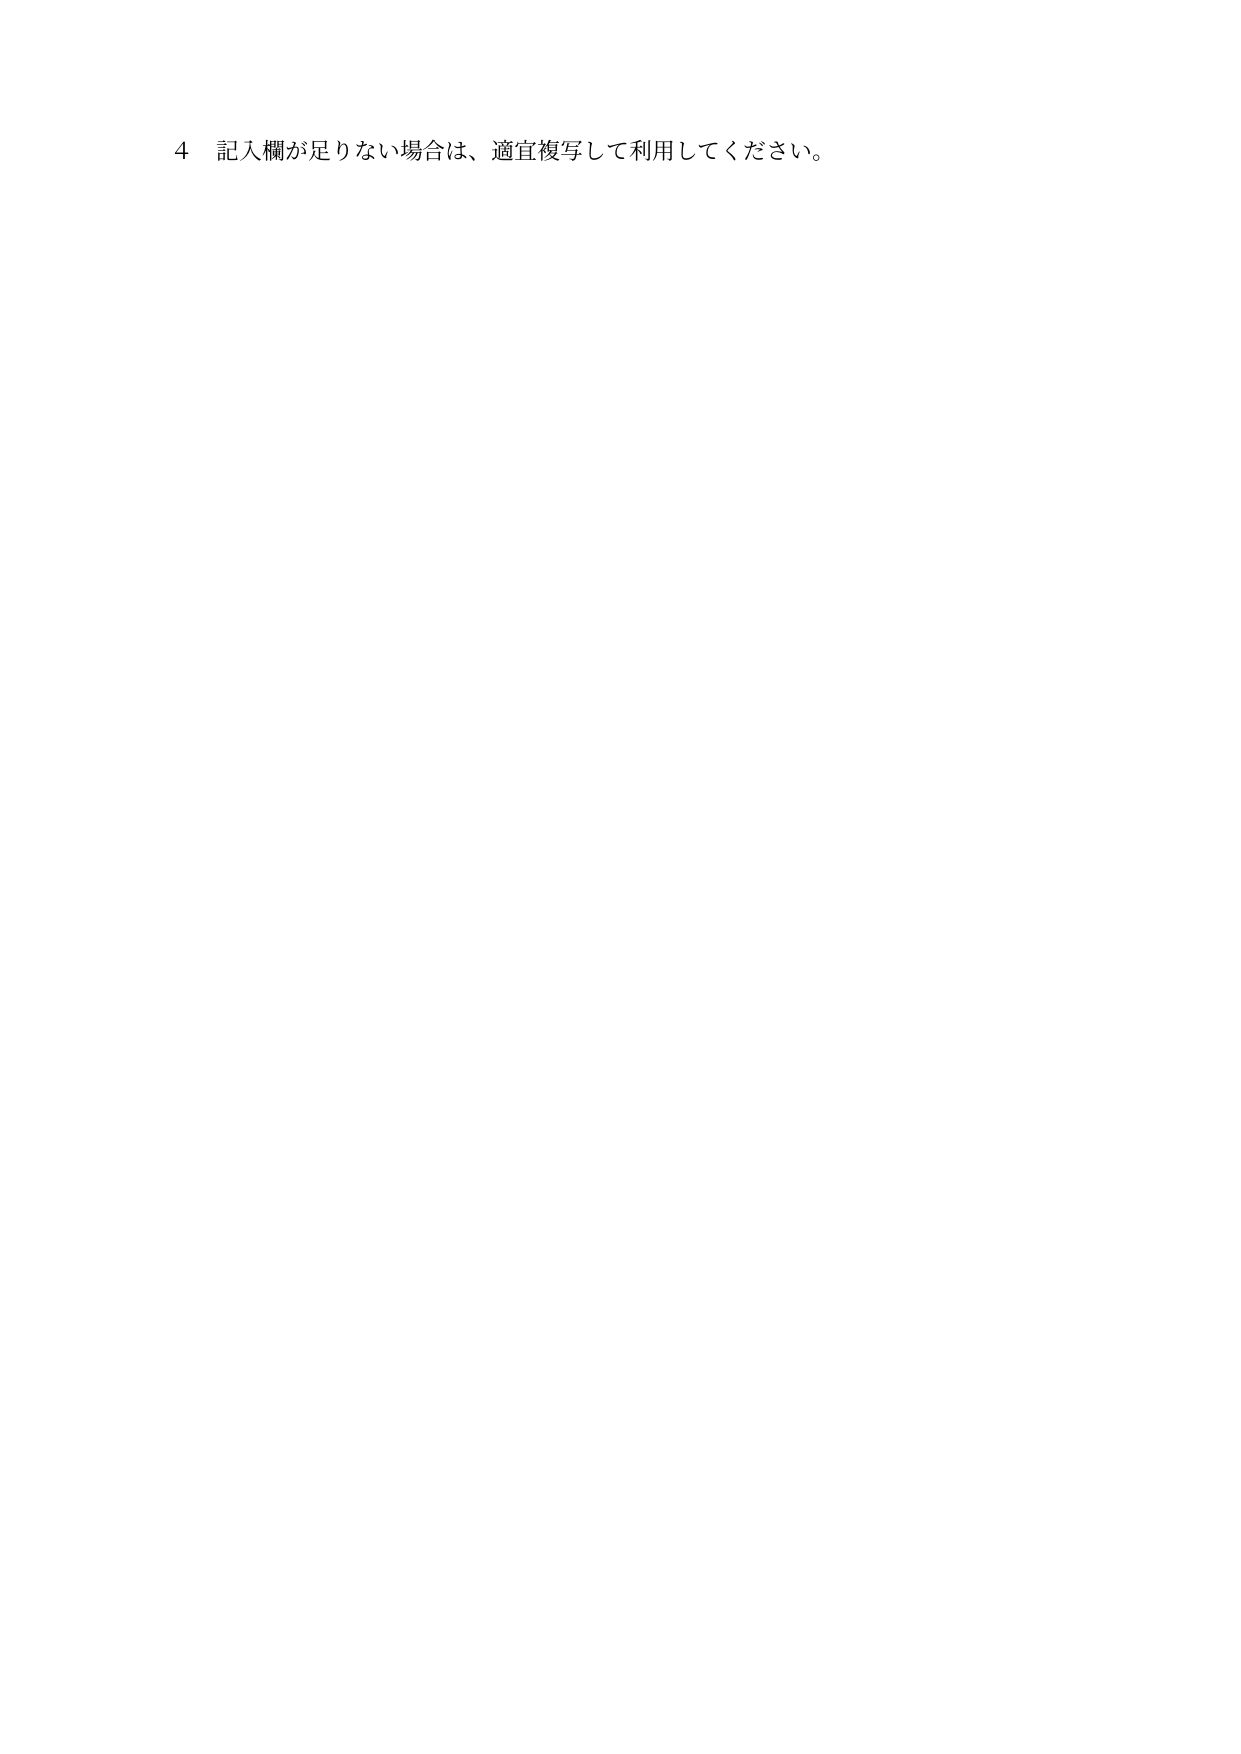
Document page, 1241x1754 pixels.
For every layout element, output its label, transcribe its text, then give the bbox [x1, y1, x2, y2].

text ４ 記入欄が足りない場合は、適宜複写して利用してください。 [148, 132, 1092, 168]
